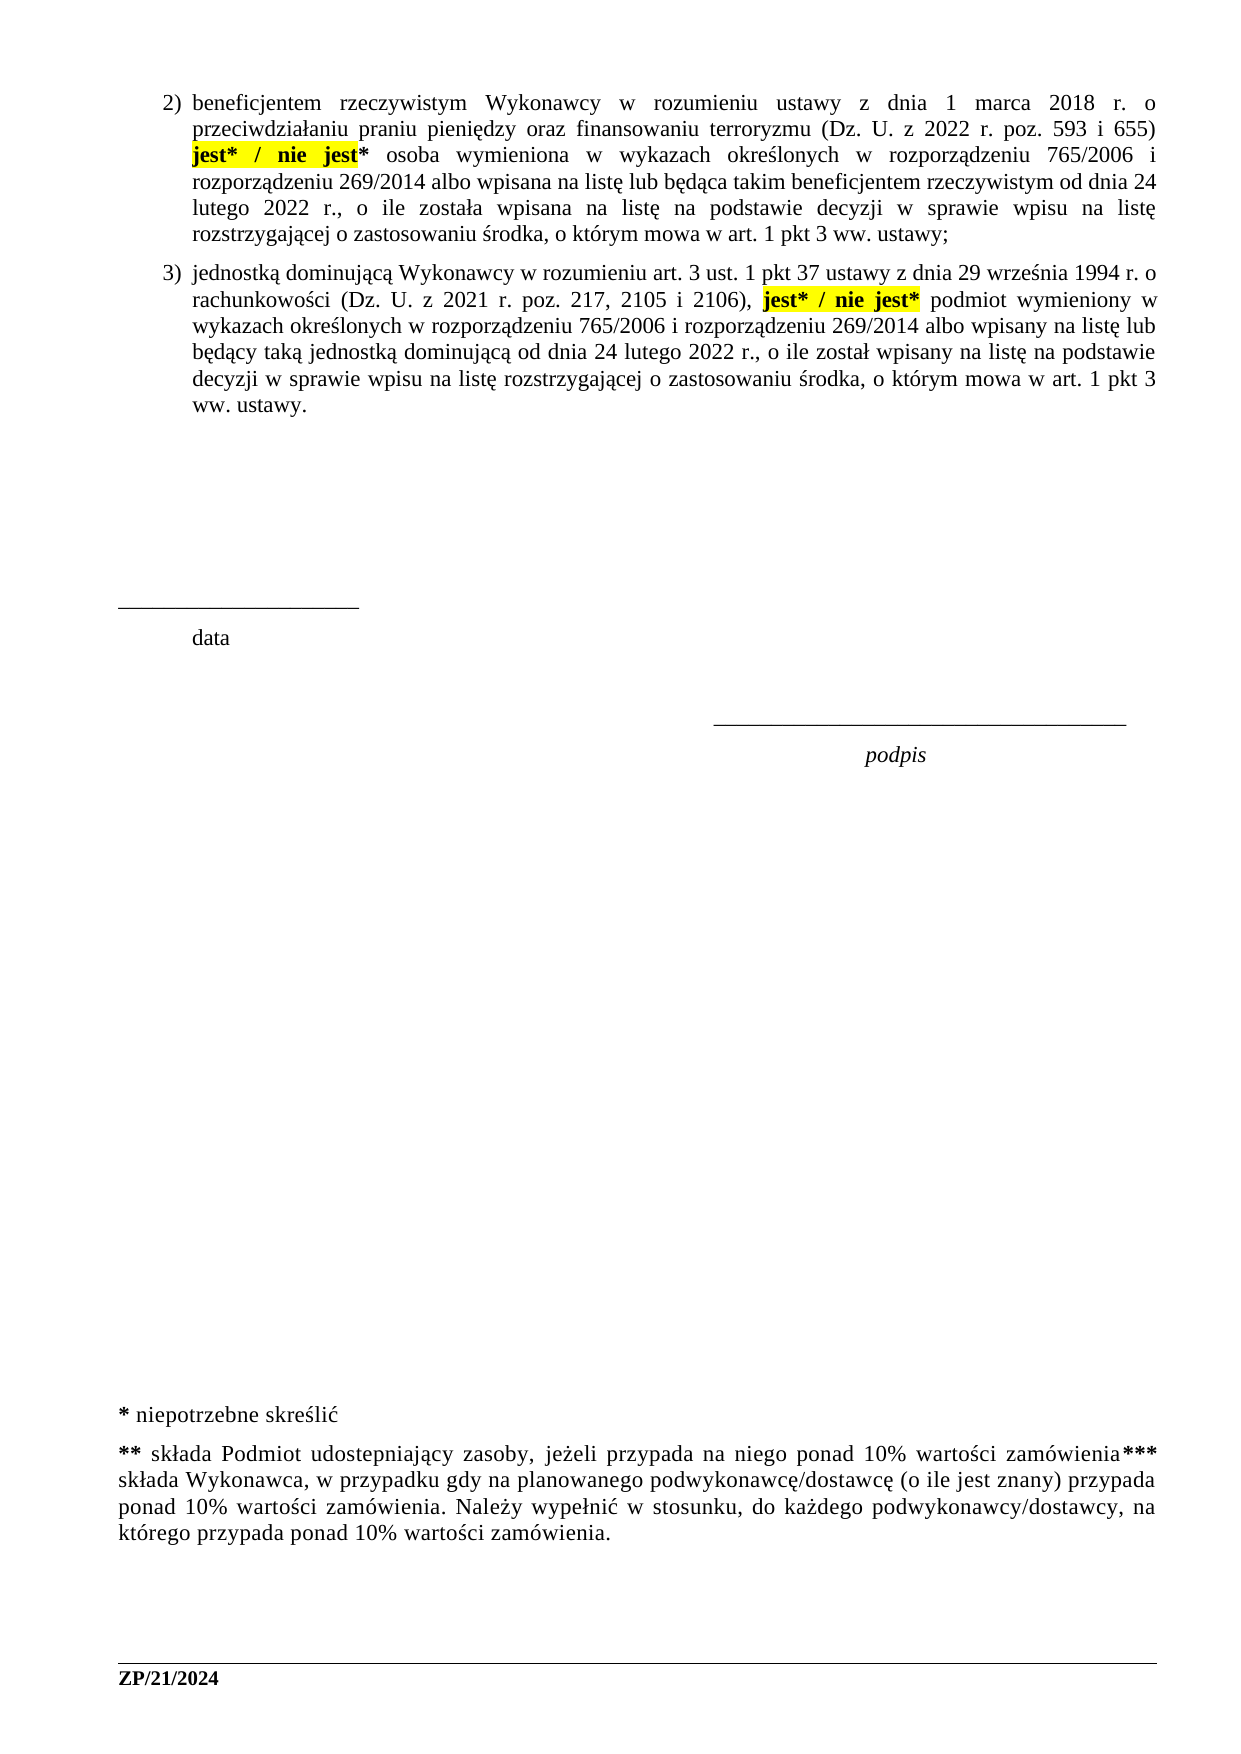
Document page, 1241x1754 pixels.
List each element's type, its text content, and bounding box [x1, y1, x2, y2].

text ** składa Podmiot udostepniający zasoby, jeżeli przypada na niego ponad 10% wartości zamówienia*** składa Wykonawca, w przypadku gdy na planowanego podwykonawcę/dostawcę (o ile jest znany) przypada ponad 10% wartości zamówienia. Należy wypełnić w stosunku, do każdego podwykonawcy/dostawcy, na którego przypada ponad 10% wartości zamówienia. [118, 1440, 1157, 1546]
text podpis [222, 741, 1157, 767]
text ____________________________________ [634, 702, 1157, 728]
text data [118, 624, 1157, 651]
list 3) jednostką dominującą Wykonawcy w rozumieniu art. 3 ust. 1 pkt 37 ustawy z dnia 29 września 1994 r. o rachunkowości (Dz. U. z 2021 r. poz. 217, 2105 i 2106), jest* / nie jest* podmiot wymieniony w wykazach określonych w rozporządzeniu 765/2006 i rozporządzeniu 269/2014 albo wpisany na listę lub będący taką jednostką dominującą od dnia 24 lutego 2022 r., o ile został wpisany na listę na podstawie decyzji w sprawie wpisu na listę rozstrzygającej o zastosowaniu środka, o którym mowa w art. 1 pkt 3 ww. ustawy. [162, 259, 1157, 417]
list 2) beneficjentem rzeczywistym Wykonawcy w rozumieniu ustawy z dnia 1 marca 2018 r. o przeciwdziałaniu praniu pieniędzy oraz finansowaniu terroryzmu (Dz. U. z 2022 r. poz. 593 i 655) jest* / nie jest* osoba wymieniona w wykazach określonych w rozporządzeniu 765/2006 i rozporządzeniu 269/2014 albo wpisana na listę lub będąca takim beneficjentem rzeczywistym od dnia 24 lutego 2022 r., o ile została wpisana na listę na podstawie decyzji w sprawie wpisu na listę rozstrzygającej o zastosowaniu środka, o którym mowa w art. 1 pkt 3 ww. ustawy; [162, 89, 1157, 247]
text * niepotrzebne skreślić [118, 1401, 1157, 1428]
text _____________________ [118, 585, 1157, 612]
